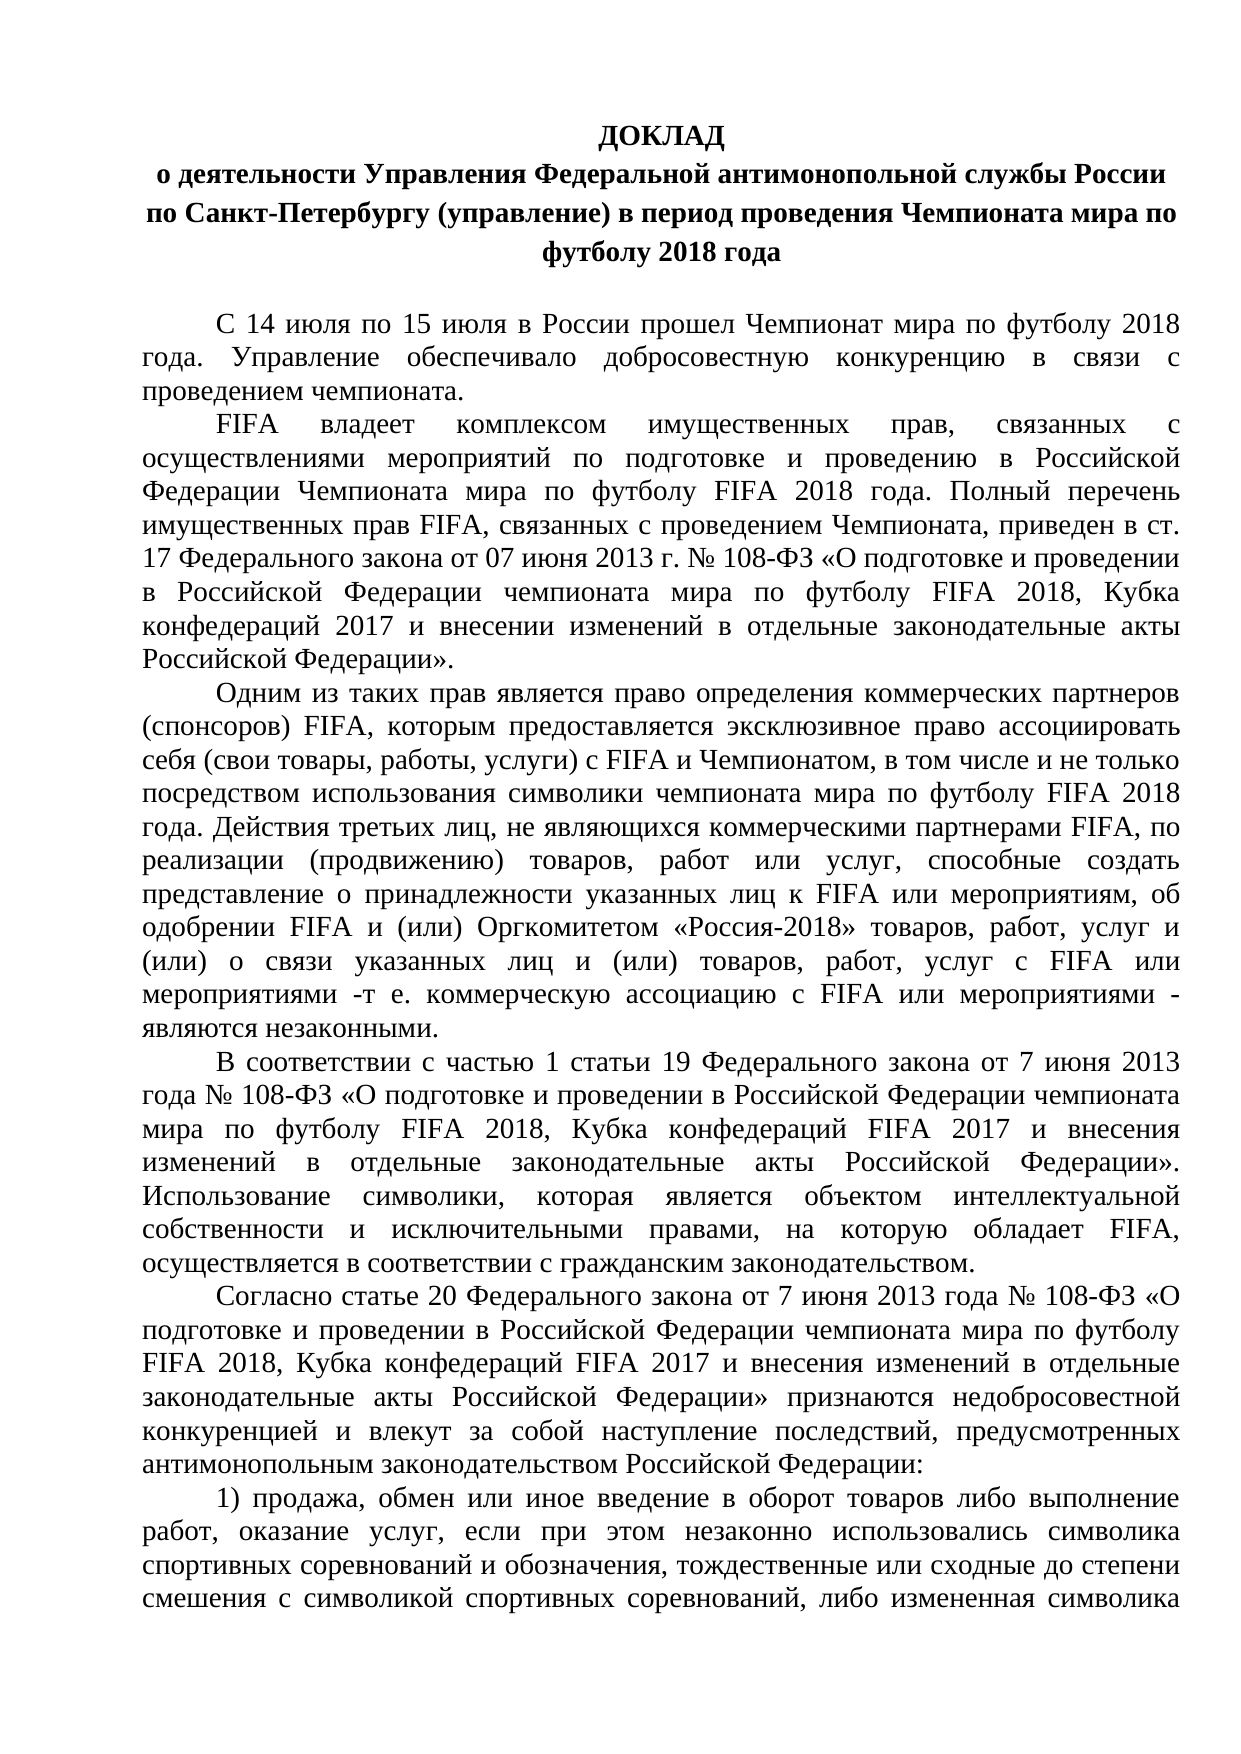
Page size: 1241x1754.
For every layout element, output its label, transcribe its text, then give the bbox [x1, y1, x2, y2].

text ДОКЛАД [142, 118, 1181, 152]
text FIFA владеет комплексом имущественных прав, связанных с осуществлениями мероприятий по подготовке и проведению в Российской Федерации Чемпионата мира по футболу FIFA 2018 года. Полный перечень имущественных прав FIFA, связанных с проведением Чемпионата, приведен в ст. 17 Федерального закона от 07 июня 2013 г. № 108-ФЗ «О подготовке и проведении в Российской Федерации чемпионата мира по футболу FIFA 2018, Кубка конфедераций 2017 и внесении изменений в отдельные законодательные акты Российской Федерации». [142, 406, 1181, 675]
text В соответствии с частью 1 статьи 19 Федерального закона от 7 июня 2013 года № 108-ФЗ «О подготовке и проведении в Российской Федерации чемпионата мира по футболу FIFA 2018, Кубка конфедераций FIFA 2017 и внесения изменений в отдельные законодательные акты Российской Федерации». Использование символики, которая является объектом интеллектуальной собственности и исключительными правами, на которую обладает FIFA, осуществляется в соответствии с гражданским законодательством. [142, 1044, 1181, 1278]
text Одним из таких прав является право определения коммерческих партнеров (спонсоров) FIFA, которым предоставляется эксклюзивное право ассоциировать себя (свои товары, работы, услуги) с FIFA и Чемпионатом, в том числе и не только посредством использования символики чемпионата мира по футболу FIFA 2018 года. Действия третьих лиц, не являющихся коммерческими партнерами FIFA, по реализации (продвижению) товаров, работ или услуг, способные создать представление о принадлежности указанных лиц к FIFA или мероприятиям, об одобрении FIFA и (или) Оргкомитетом «Россия-2018» товаров, работ, услуг и (или) о связи указанных лиц и (или) товаров, работ, услуг с FIFA или мероприятиями -т е. коммерческую ассоциацию с FIFA или мероприятиями - являются незаконными. [142, 675, 1181, 1044]
text С 14 июля по 15 июля в России прошел Чемпионат мира по футболу 2018 года. Управление обеспечивало добросовестную конкуренцию в связи с проведением чемпионата. [142, 306, 1181, 406]
text Согласно статье 20 Федерального закона от 7 июня 2013 года № 108-ФЗ «О подготовке и проведении в Российской Федерации чемпионата мира по футболу FIFA 2018, Кубка конфедераций FIFA 2017 и внесения изменений в отдельные законодательные акты Российской Федерации» признаются недобросовестной конкуренцией и влекут за собой наступление последствий, предусмотренных антимонопольным законодательством Российской Федерации: [142, 1278, 1181, 1480]
text о деятельности Управления Федеральной антимонопольной службы России по Санкт-Петербургу (управление) в период проведения Чемпионата мира по футболу 2018 года [142, 157, 1181, 267]
